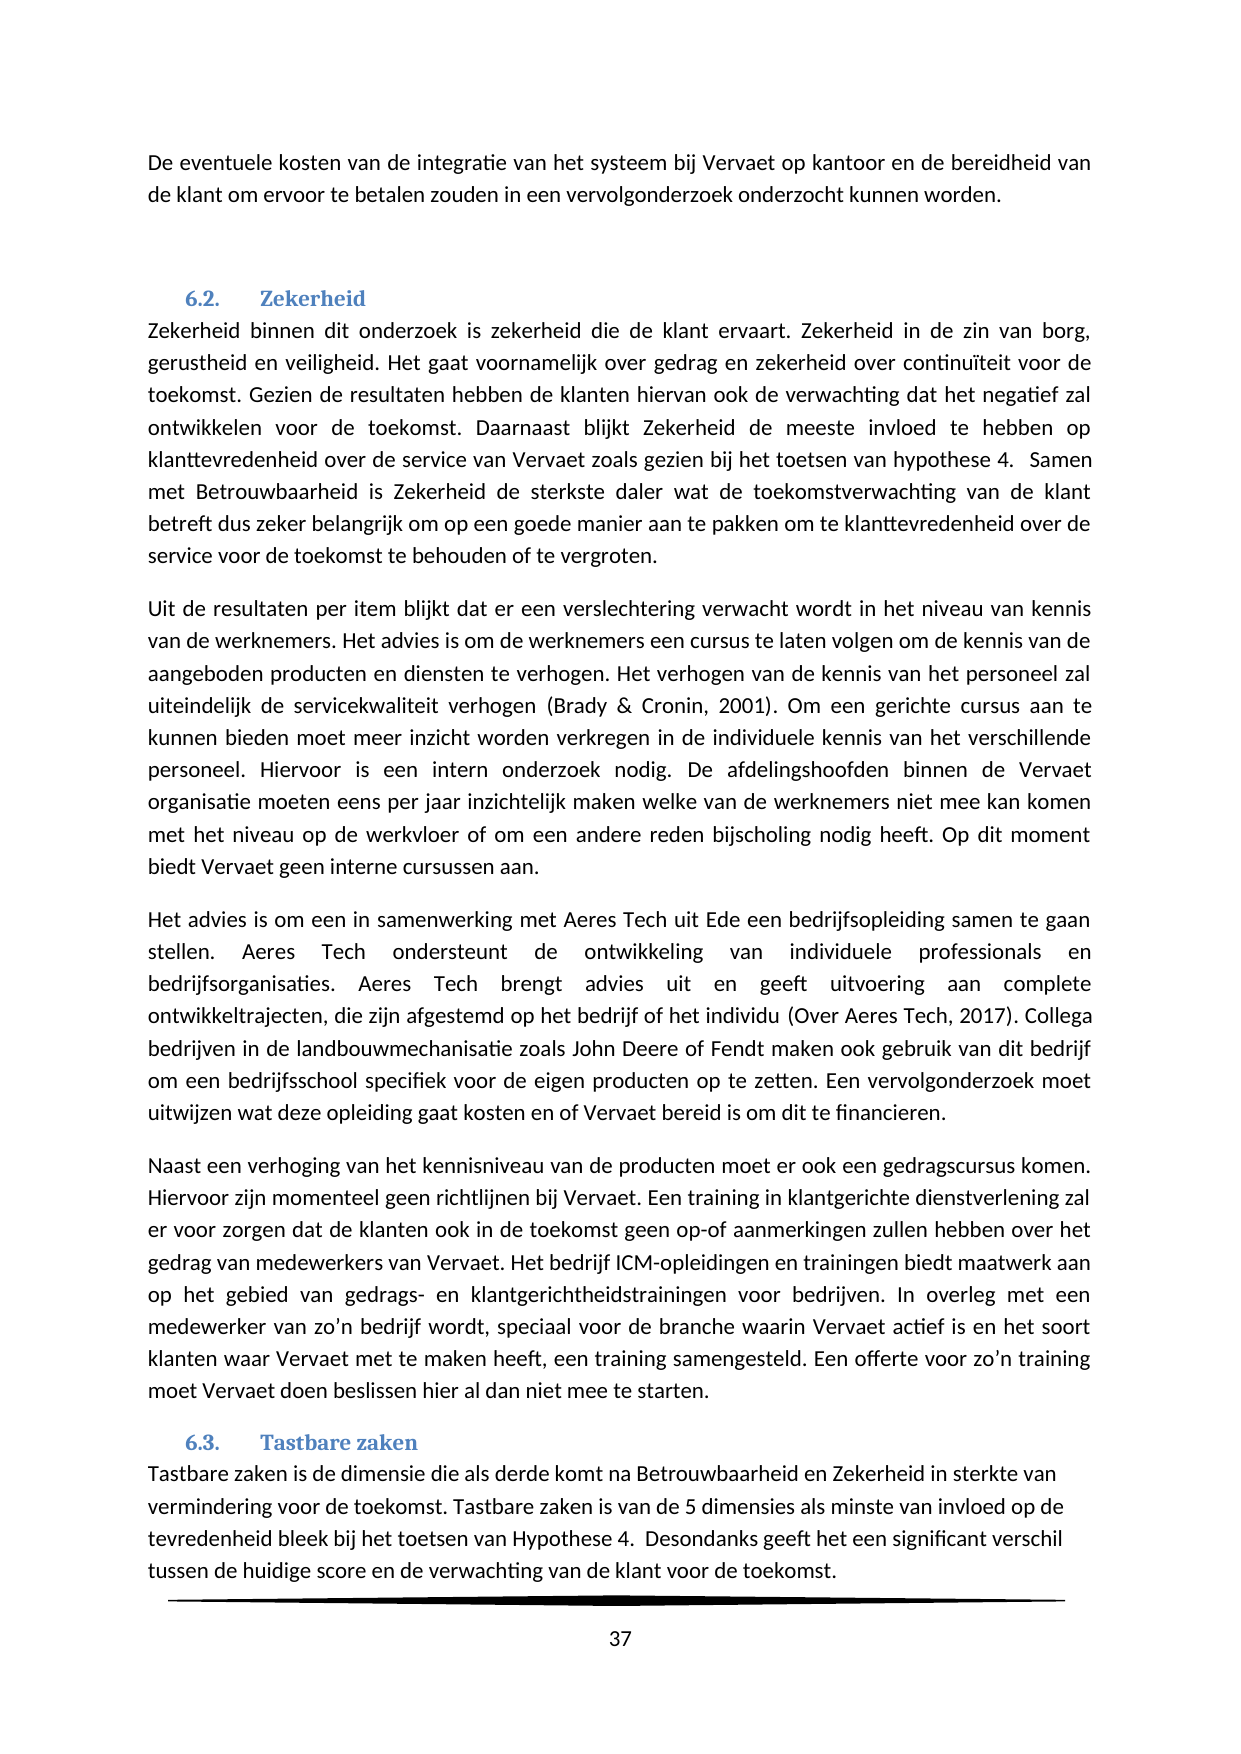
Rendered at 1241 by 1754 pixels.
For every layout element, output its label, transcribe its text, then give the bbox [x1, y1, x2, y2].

text Het advies is om een in samenwerking met Aeres Tech uit Ede een bedrijfsopleiding samen te gaan stellen. Aeres Tech ondersteunt de ontwikkeling van individuele professionals en bedrijfsorganisaties. Aeres Tech brengt advies uit en geeft uitvoering aan complete ontwikkeltrajecten, die zijn afgestemd op het bedrijf of het individu. Collega bedrijven in de landbouwmechanisatie zoals John Deere of Fendt maken ook gebruik van dit bedrijf om een bedrijfsschool specifiek voor de eigen producten op te zetten. Een vervolgonderzoek moet uitwijzen wat deze opleiding gaat kosten en of Vervaet bereid is om dit te financieren. [148, 905, 1093, 1126]
subtitle Tastbare zaken [185, 1429, 1093, 1456]
text Uit de resultaten per item blijkt dat er een verslechtering verwacht wordt in het niveau van kennis van de werknemers. Het advies is om de werknemers een cursus te laten volgen om de kennis van de aangeboden producten en diensten te verhogen. Het verhogen van de kennis van het personeel zal uiteindelijk de servicekwaliteit verhogen . Om een gerichte cursus aan te kunnen bieden moet meer inzicht worden verkregen in de individuele kennis van het verschillende personeel. Hiervoor is een intern onderzoek nodig. De afdelingshoofden binnen de Vervaet organisatie moeten eens per jaar inzichtelijk maken welke van de werknemers niet mee kan komen met het niveau op de werkvloer of om een andere reden bijscholing nodig heeft. Op dit moment biedt Vervaet geen interne cursussen aan. [148, 594, 1093, 880]
subtitle Zekerheid [185, 286, 1093, 312]
text Naast een verhoging van het kennisniveau van de producten moet er ook een gedragscursus komen. Hiervoor zijn momenteel geen richtlijnen bij Vervaet. Een training in klantgerichte dienstverlening zal er voor zorgen dat de klanten ook in de toekomst geen op-of aanmerkingen zullen hebben over het gedrag van medewerkers van Vervaet. Het bedrijf ICM-opleidingen en trainingen biedt maatwerk aan op het gebied van gedrags- en klantgerichtheidstrainingen voor bedrijven. In overleg met een medewerker van zo’n bedrijf wordt, speciaal voor de branche waarin Vervaet actief is en het soort klanten waar Vervaet met te maken heeft, een training samengesteld. Een offerte voor zo’n training moet Vervaet doen beslissen hier al dan niet mee te starten. [148, 1151, 1093, 1404]
text Zekerheid binnen dit onderzoek is zekerheid die de klant ervaart. Zekerheid in de zin van borg, gerustheid en veiligheid. Het gaat voornamelijk over gedrag en zekerheid over continuïteit voor de toekomst. Gezien de resultaten hebben de klanten hiervan ook de verwachting dat het negatief zal ontwikkelen voor de toekomst. Daarnaast blijkt Zekerheid de meeste invloed te hebben op klanttevredenheid over de service van Vervaet zoals gezien bij het toetsen van hypothese 4. Samen met Betrouwbaarheid is Zekerheid de sterkste daler wat de toekomstverwachting van de klant betreft dus zeker belangrijk om op een goede manier aan te pakken om te klanttevredenheid over de service voor de toekomst te behouden of te vergroten. [148, 316, 1093, 569]
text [148, 1459, 1093, 1584]
text De eventuele kosten van de integratie van het systeem bij Vervaet op kantoor en de bereidheid van de klant om ervoor te betalen zouden in een vervolgonderzoek onderzocht kunnen worden. [148, 148, 1093, 208]
